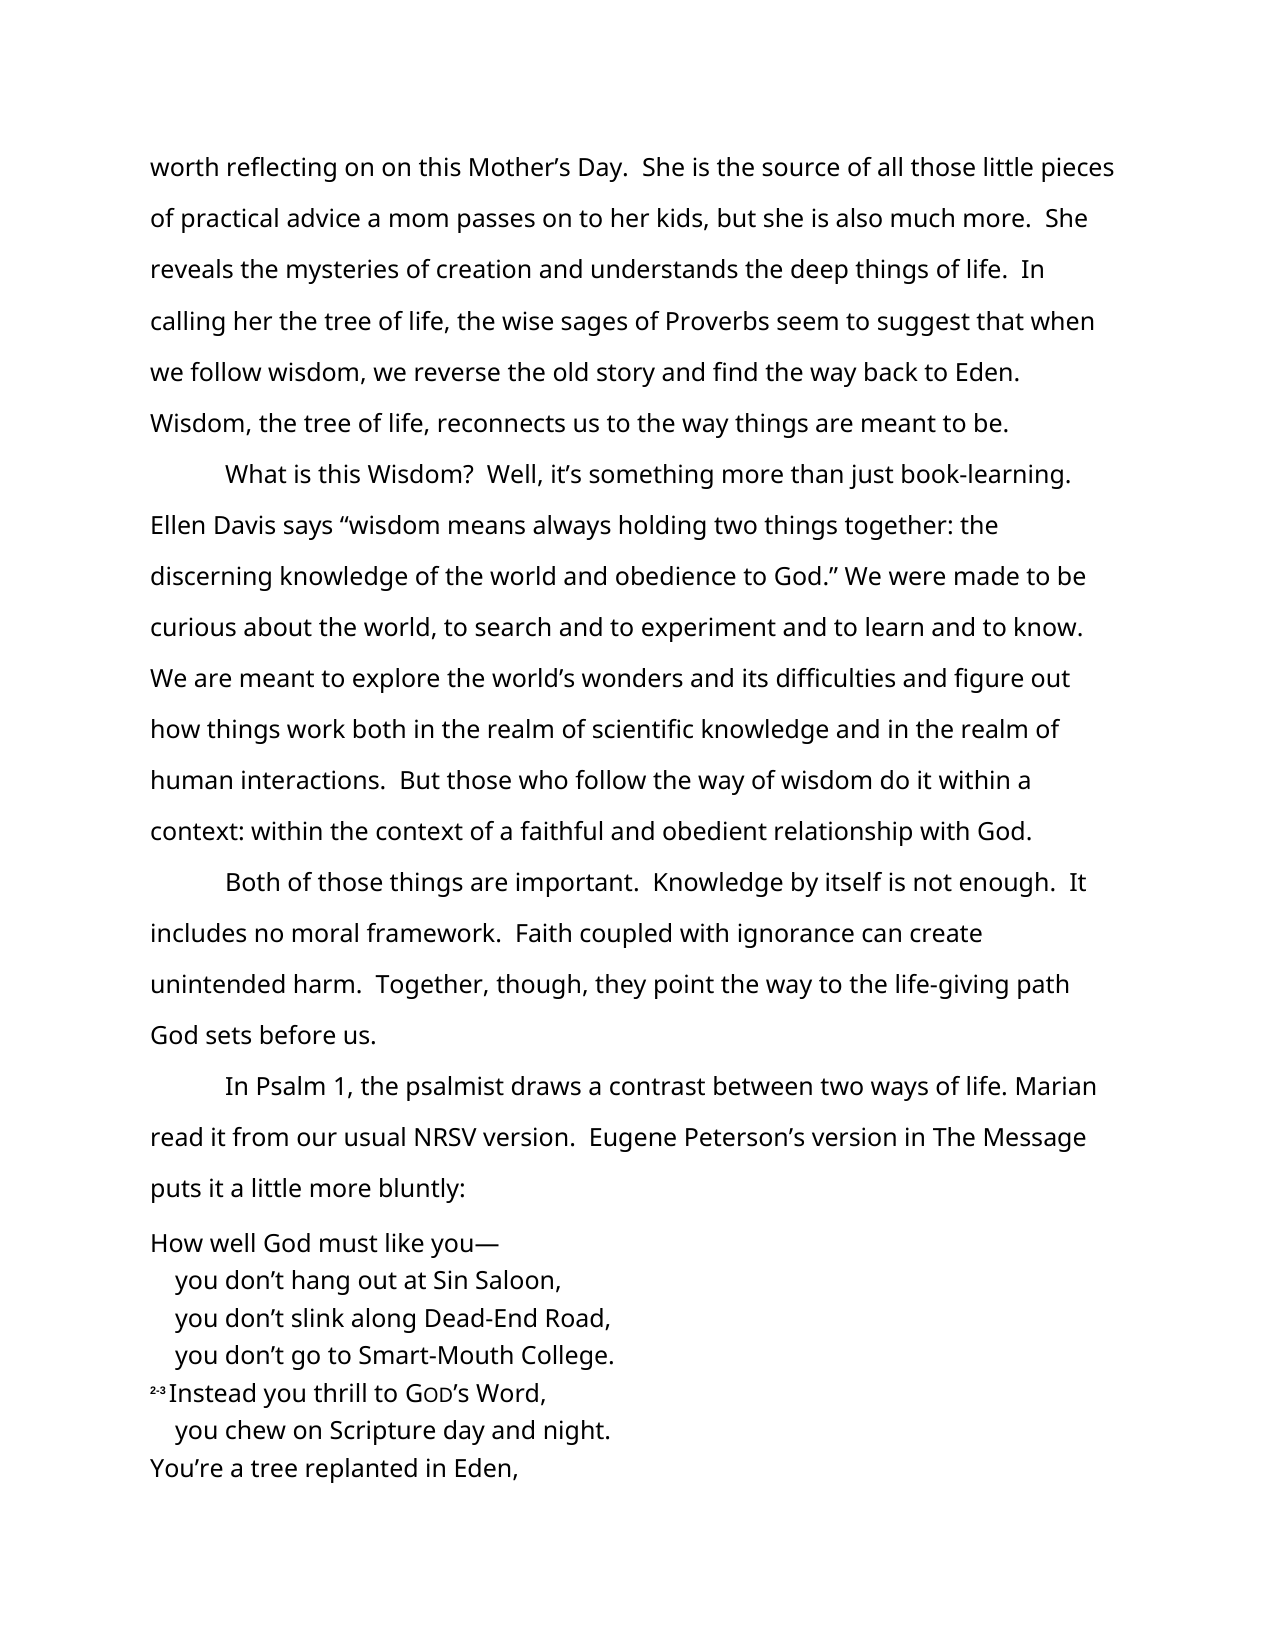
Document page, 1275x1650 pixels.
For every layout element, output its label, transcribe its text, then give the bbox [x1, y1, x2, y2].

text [150, 150, 1125, 439]
text In Psalm 1, the psalmist draws a contrast between two ways of life. Marian read it from our usual NRSV version. Eugene Peterson’s version in The Message puts it a little more bluntly: [150, 1069, 1125, 1205]
text How well God must like you— you don’t hang out at Sin Saloon, you don’t slink along Dead-End Road, you don’t go to Smart-Mouth College. [150, 1222, 1125, 1372]
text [150, 1372, 1125, 1484]
text Both of those things are important. Knowledge by itself is not enough. It includes no moral framework. Faith coupled with ignorance can create unintended harm. Together, though, they point the way to the life-giving path God sets before us. [150, 864, 1125, 1052]
text What is this Wisdom? Well, it’s something more than just book-learning. Ellen Davis says “wisdom means always holding two things together: the discerning knowledge of the world and obedience to God.” We were made to be curious about the world, to search and to experiment and to learn and to know. We are meant to explore the world’s wonders and its difficulties and figure out how things work both in the realm of scientific knowledge and in the realm of human interactions. But those who follow the way of wisdom do it within a context: within the context of a faithful and obedient relationship with God. [150, 456, 1125, 848]
